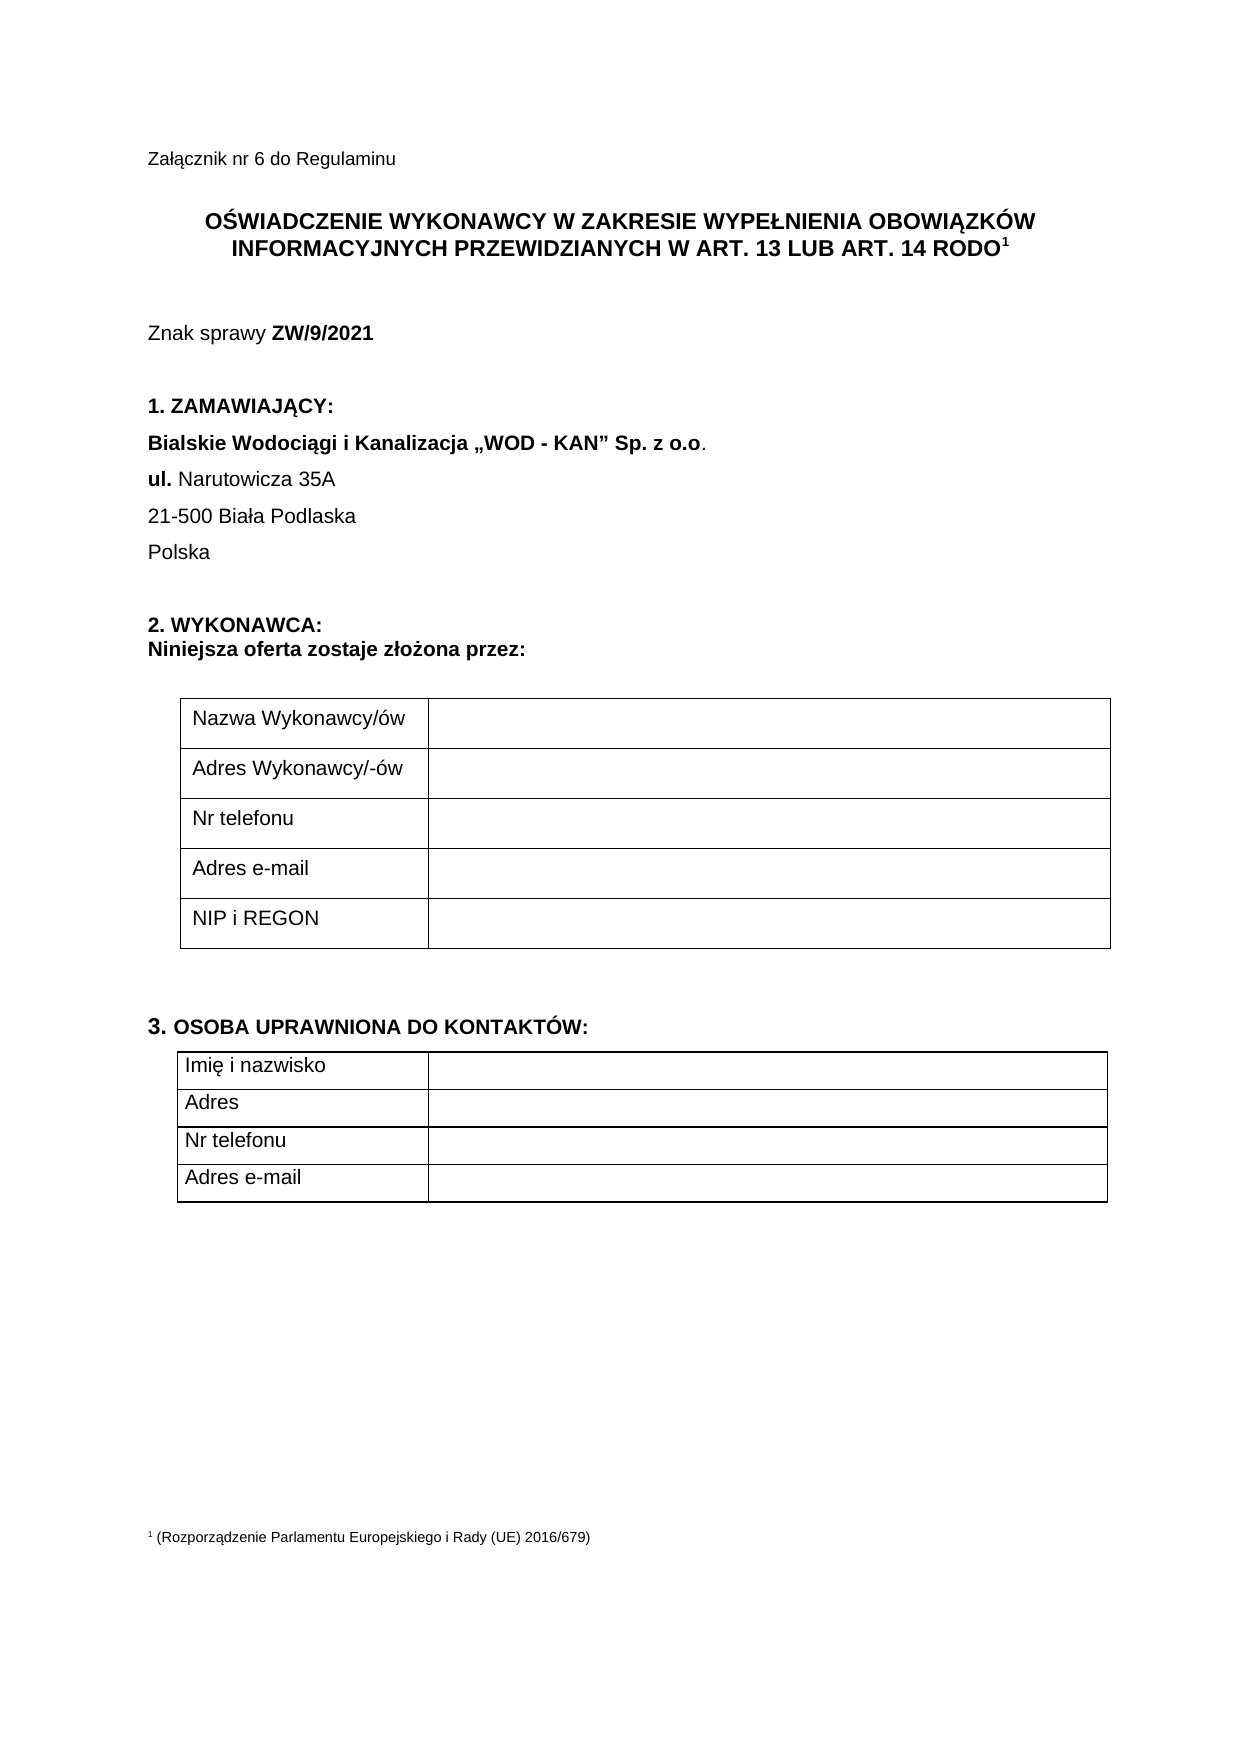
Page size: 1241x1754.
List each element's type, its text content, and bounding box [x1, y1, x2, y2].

table_cell Adres e-mail [181, 849, 428, 898]
table_header Imię i nazwisko [178, 1053, 428, 1089]
table_header [429, 1053, 1107, 1089]
text 2. WYKONAWCA: [148, 613, 1092, 637]
text Niniejsza oferta zostaje złożona przez: [148, 637, 1092, 661]
text OŚWIADCZENIE WYKONAWCY W ZAKRESIE WYPEŁNIENIA OBOWIĄZKÓW INFORMACYJNYCH PRZEWIDZIANYCH W ART. 13 LUB ART. 14 RODO1 [148, 208, 1092, 261]
table_cell Adres Wykonawcy/-ów [181, 749, 428, 798]
text Znak sprawy ZW/9/2021 [148, 321, 1092, 345]
table_cell [429, 1090, 1107, 1126]
table_header [429, 699, 1110, 748]
text Bialskie Wodociągi i Kanalizacja „WOD - KAN” Sp. z o.o. [148, 431, 1092, 454]
table_cell Nr telefonu [178, 1128, 428, 1164]
table_cell [429, 899, 1110, 948]
table_cell NIP i REGON [181, 899, 428, 948]
text Polska [148, 540, 1092, 564]
text 1. ZAMAWIAJĄCY: [148, 394, 1092, 418]
table_cell [429, 799, 1110, 848]
text 1 (Rozporządzenie Parlamentu Europejskiego i Rady (UE) 2016/679) [148, 1529, 1092, 1546]
table_cell Nr telefonu [181, 799, 428, 848]
text 21-500 Biała Podlaska [148, 503, 1092, 527]
table_cell [429, 749, 1110, 798]
text 3. OSOBA UPRAWNIONA DO KONTAKTÓW: [148, 1013, 1092, 1039]
table_cell [429, 1165, 1107, 1201]
table_cell [429, 1128, 1107, 1164]
table_header Nazwa Wykonawcy/ów [181, 699, 428, 748]
subtitle Załącznik nr 6 do Regulaminu [148, 148, 1092, 169]
table_cell [429, 849, 1110, 898]
text ul. Narutowicza 35A [148, 467, 1092, 491]
table_cell Adres [178, 1090, 428, 1126]
table_cell Adres e-mail [178, 1165, 428, 1201]
